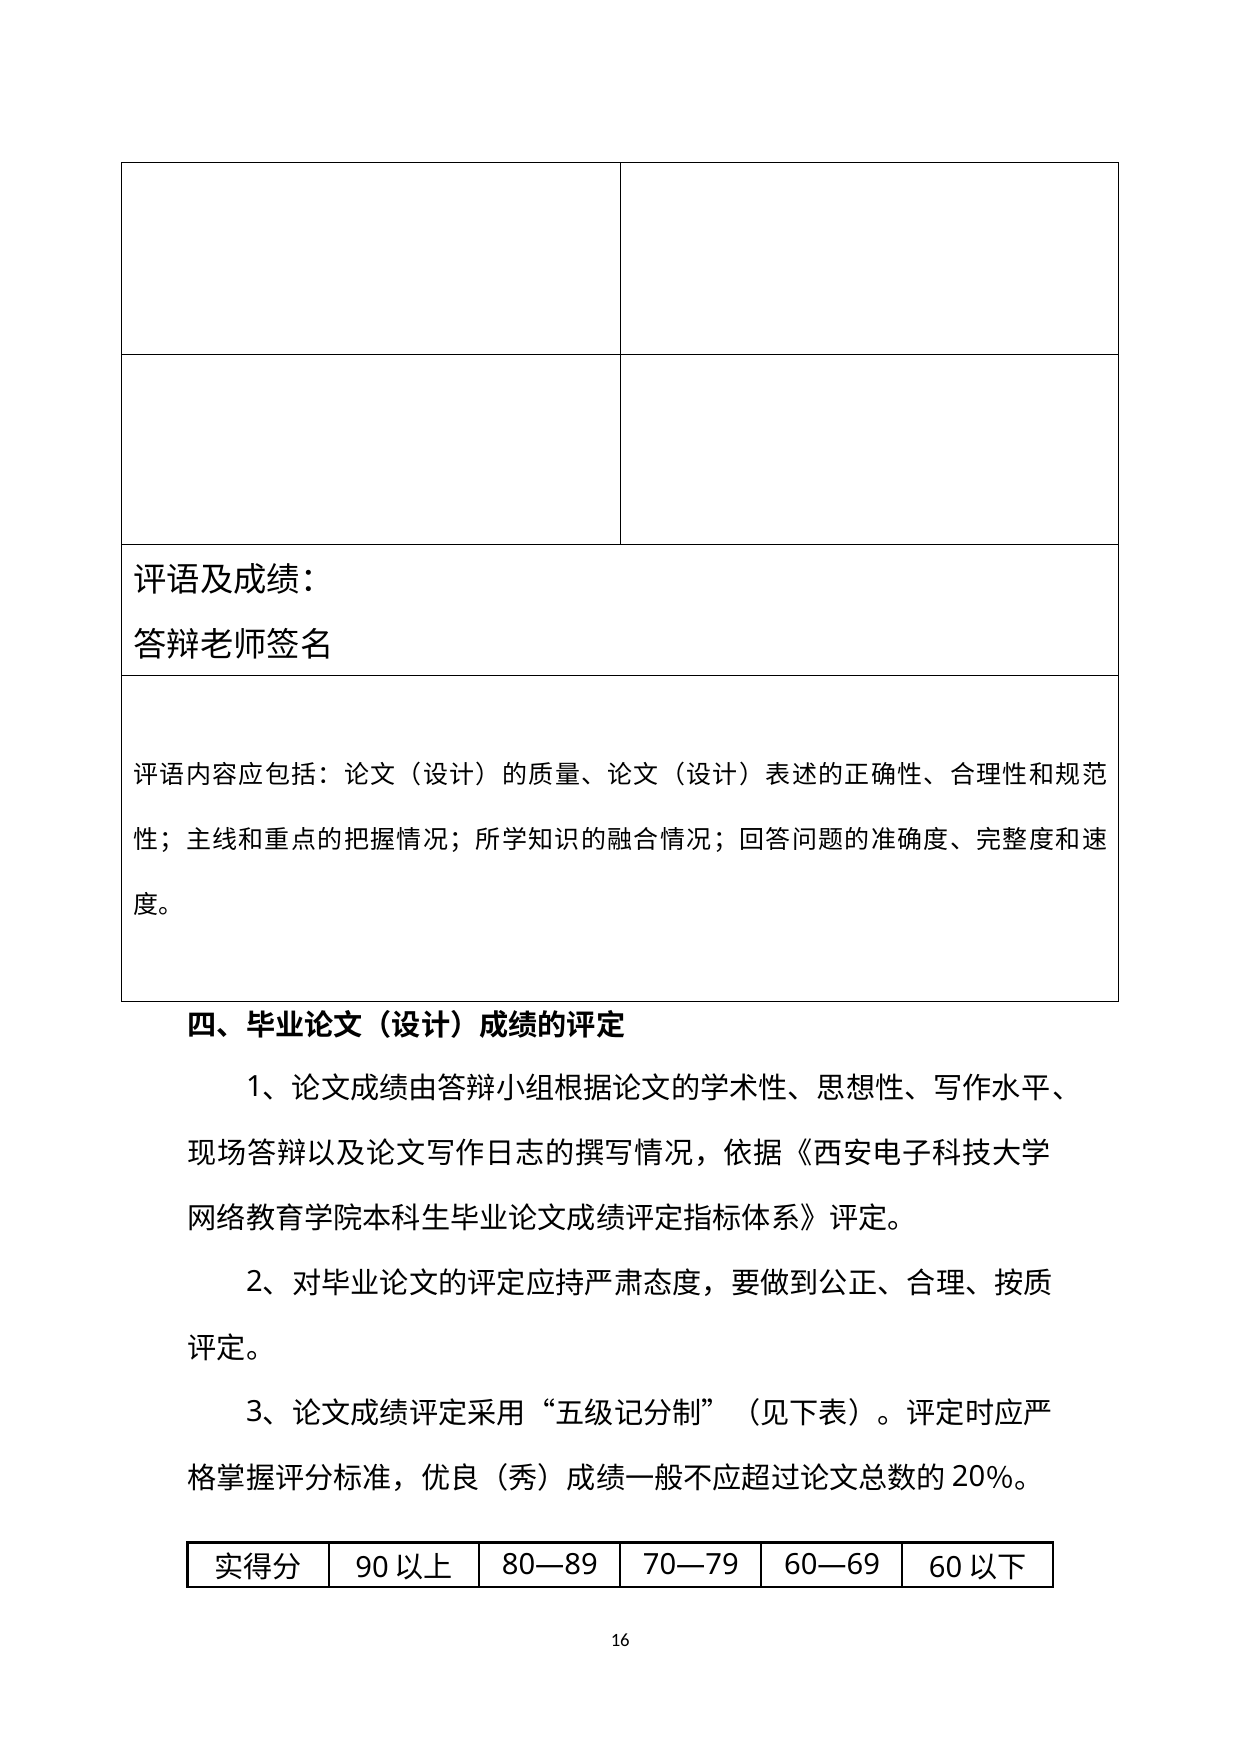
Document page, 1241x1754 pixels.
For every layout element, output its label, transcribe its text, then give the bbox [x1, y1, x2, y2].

table_cell 评语内容应包括：论文（设计）的质量、论文（设计）表述的正确性、合理性和规范性；主线和重点的把握情况；所学知识的融合情况；回答问题的准确度、完整度和速度。 [122, 676, 1118, 1001]
table_header 90以上 [330, 1544, 478, 1586]
table_cell [122, 355, 620, 543]
table_header 60—69 [762, 1544, 901, 1586]
table_header 实得分 [189, 1544, 328, 1586]
text 四、毕业论文（设计）成绩的评定 [187, 1002, 1053, 1044]
table_header 80—89 [480, 1544, 619, 1586]
table_cell [621, 163, 1118, 353]
text 3、论文成绩评定采用“五级记分制”（见下表）。评定时应严格掌握评分标准，优良（秀）成绩一般不应超过论文总数的20％。 [187, 1390, 1053, 1520]
table_cell [122, 163, 620, 353]
table_header 60以下 [903, 1544, 1052, 1586]
table_header 70—79 [621, 1544, 760, 1586]
text 2、对毕业论文的评定应持严肃态度，要做到公正、合理、按质评定。 [187, 1260, 1053, 1390]
table_cell [621, 355, 1118, 543]
table_cell 评语及成绩： 答辩老师签名 [122, 545, 1118, 674]
text 1、论文成绩由答辩小组根据论文的学术性、思想性、写作水平、现场答辩以及论文写作日志的撰写情况，依据《西安电子科技大学网络教育学院本科生毕业论文成绩评定指标体系》评定。 [187, 1065, 1053, 1260]
